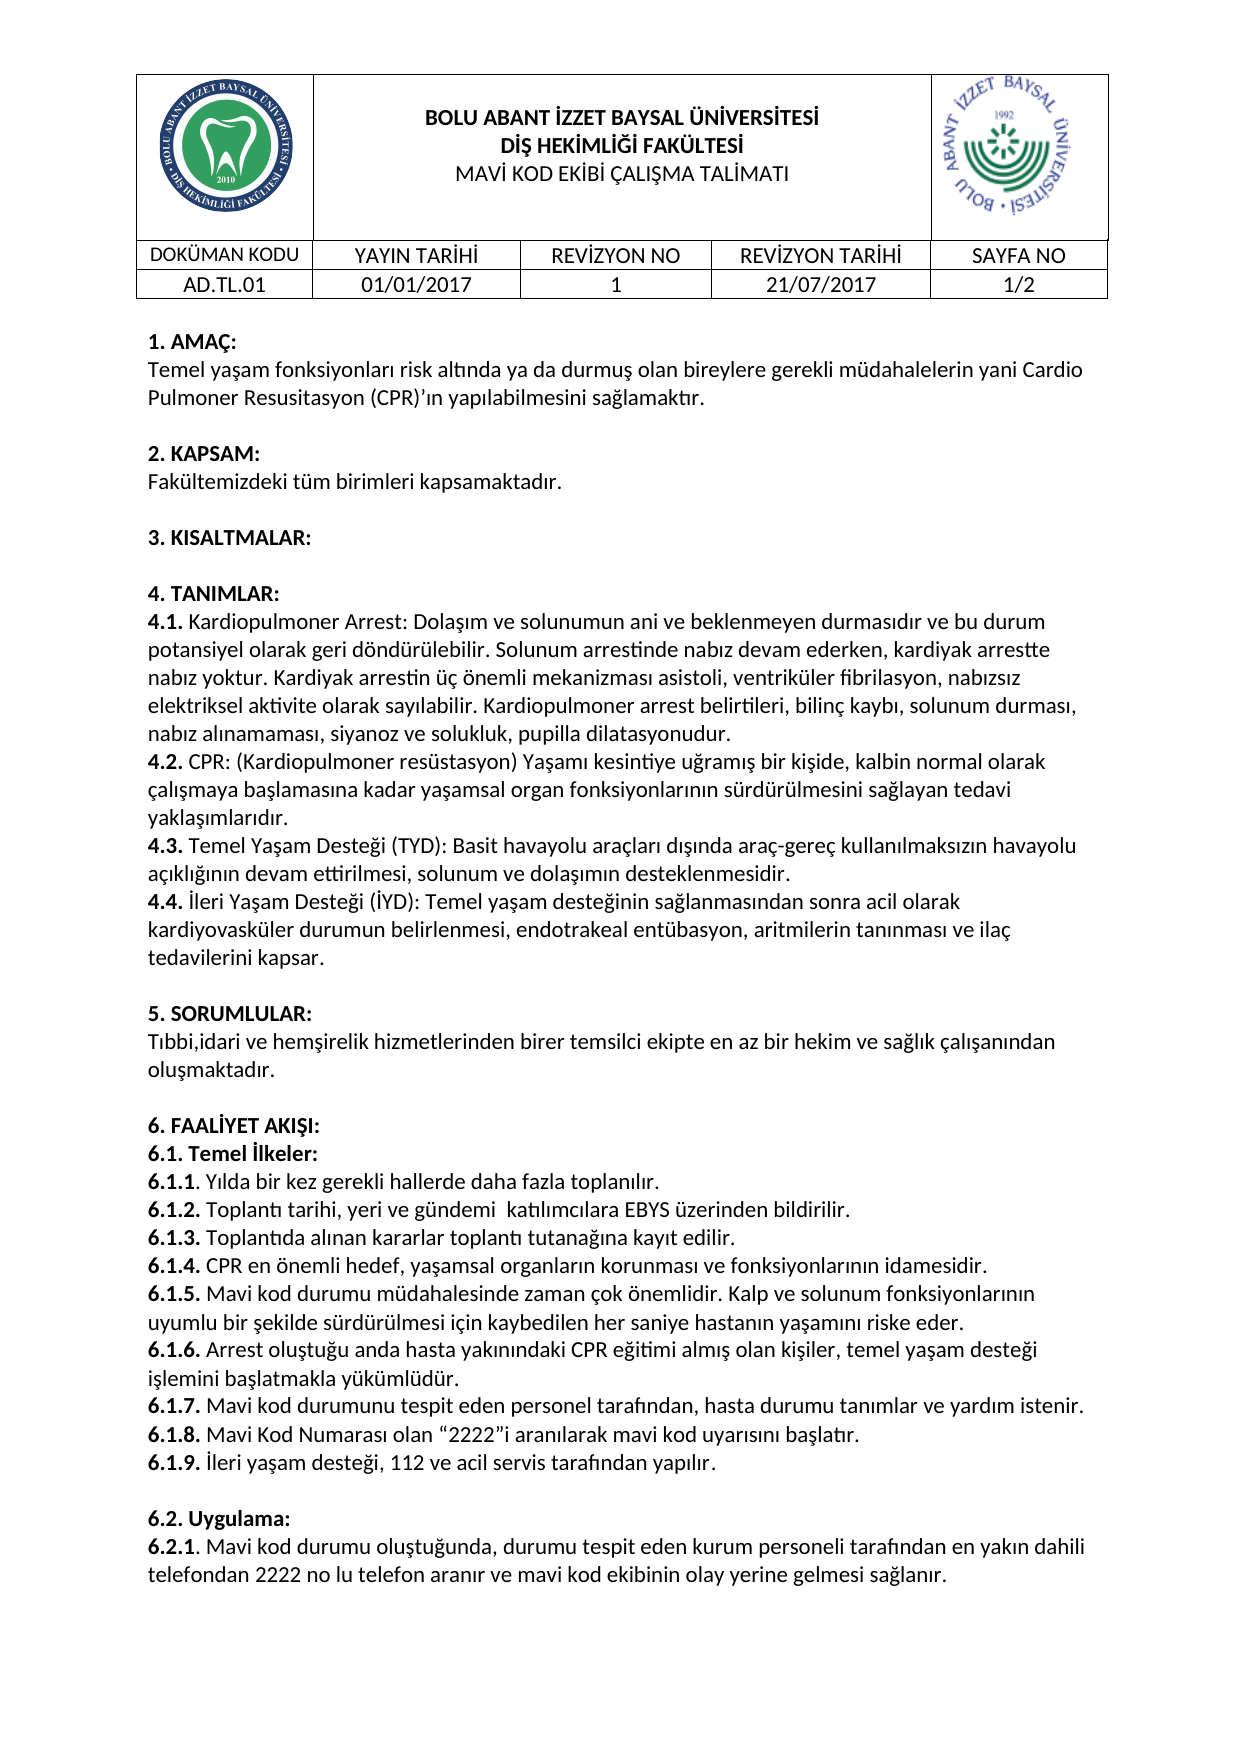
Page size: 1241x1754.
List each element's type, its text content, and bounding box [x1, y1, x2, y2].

text 6.1.2. Toplantı tarihi, yeri ve gündemi katılımcılara EBYS üzerinden bildirilir. [148, 1196, 1093, 1223]
text 6.1.6. Arrest oluştuğu anda hasta yakınındaki CPR eğitimi almış olan kişiler, temel yaşam desteği işlemini başlatmakla yükümlüdür. [148, 1336, 1093, 1392]
text 6.1.4. CPR en önemli hedef, yaşamsal organların korunması ve fonksiyonlarının idamesidir. [148, 1252, 1093, 1279]
text 6. FAALİYET AKIŞI: [148, 1111, 1093, 1139]
text 6.2. Uygulama: [148, 1504, 1093, 1532]
text 5. SORUMLULAR: [148, 999, 1093, 1027]
text 6.1. Temel İlkeler: [148, 1139, 1093, 1167]
picture [942, 75, 1072, 217]
text 6.1.3. Toplantıda alınan kararlar toplantı tutanağına kayıt edilir. [148, 1223, 1093, 1252]
text 4. TANIMLAR: [148, 579, 1093, 607]
text 6.2.1. Mavi kod durumu oluştuğunda, durumu tespit eden kurum personeli tarafından en yakın dahili telefondan 2222 no lu telefon aranır ve mavi kod ekibinin olay yerine gelmesi sağlanır. [148, 1532, 1093, 1588]
text Temel yaşam fonksiyonları risk altında ya da durmuş olan bireylere gerekli müdahalelerin yani Cardio Pulmoner Resusitasyon (CPR)’ın yapılabilmesini sağlamaktır. [148, 355, 1093, 411]
text 6.1.9. İleri yaşam desteği, 112 ve acil servis tarafından yapılır. [148, 1448, 1093, 1476]
text 4.2. CPR: (Kardiopulmoner resüstasyon) Yaşamı kesintiye uğramış bir kişide, kalbin normal olarak çalışmaya başlamasına kadar yaşamsal organ fonksiyonlarının sürdürülmesini sağlayan tedavi yaklaşımlarıdır. [148, 747, 1093, 831]
text Tıbbi,idari ve hemşirelik hizmetlerinden birer temsilci ekipte en az bir hekim ve sağlık çalışanından oluşmaktadır. [148, 1027, 1093, 1083]
text 6.1.8. Mavi Kod Numarası olan “2222”i aranılarak mavi kod uyarısını başlatır. [148, 1420, 1093, 1448]
text 6.1.1. Yılda bir kez gerekli hallerde daha fazla toplanılır. [148, 1167, 1093, 1196]
text 3. KISALTMALAR: [148, 523, 1093, 551]
text 4.3. Temel Yaşam Desteği (TYD): Basit havayolu araçları dışında araç-gereç kullanılmaksızın havayolu açıklığının devam ettirilmesi, solunum ve dolaşımın desteklenmesidir. [148, 831, 1093, 887]
text 1. AMAÇ: [148, 327, 1093, 355]
text 6.1.7. Mavi kod durumunu tespit eden personel tarafından, hasta durumu tanımlar ve yardım istenir. [148, 1392, 1093, 1420]
text 4.4. İleri Yaşam Desteği (İYD): Temel yaşam desteğinin sağlanmasından sonra acil olarak kardiyovasküler durumun belirlenmesi, endotrakeal entübasyon, aritmilerin tanınması ve ilaç tedavilerini kapsar. [148, 887, 1093, 971]
text 6.1.5. Mavi kod durumu müdahalesinde zaman çok önemlidir. Kalp ve solunum fonksiyonlarının uyumlu bir şekilde sürdürülmesi için kaybedilen her saniye hastanın yaşamını riske eder. [148, 1279, 1093, 1336]
text 4.1. Kardiopulmoner Arrest: Dolaşım ve solunumun ani ve beklenmeyen durmasıdır ve bu durum potansiyel olarak geri döndürülebilir. Solunum arrestinde nabız devam ederken, kardiyak arrestte nabız yoktur. Kardiyak arrestin üç önemli mekanizması asistoli, ventriküler fibrilasyon, nabızsız elektriksel aktivite olarak sayılabilir. Kardiopulmoner arrest belirtileri, bilinç kaybı, solunum durması, nabız alınamaması, siyanoz ve solukluk, pupilla dilatasyonudur. [148, 607, 1093, 747]
text 2. KAPSAM: [148, 439, 1093, 467]
picture [159, 79, 293, 212]
text Fakültemizdeki tüm birimleri kapsamaktadır. [148, 467, 1093, 495]
